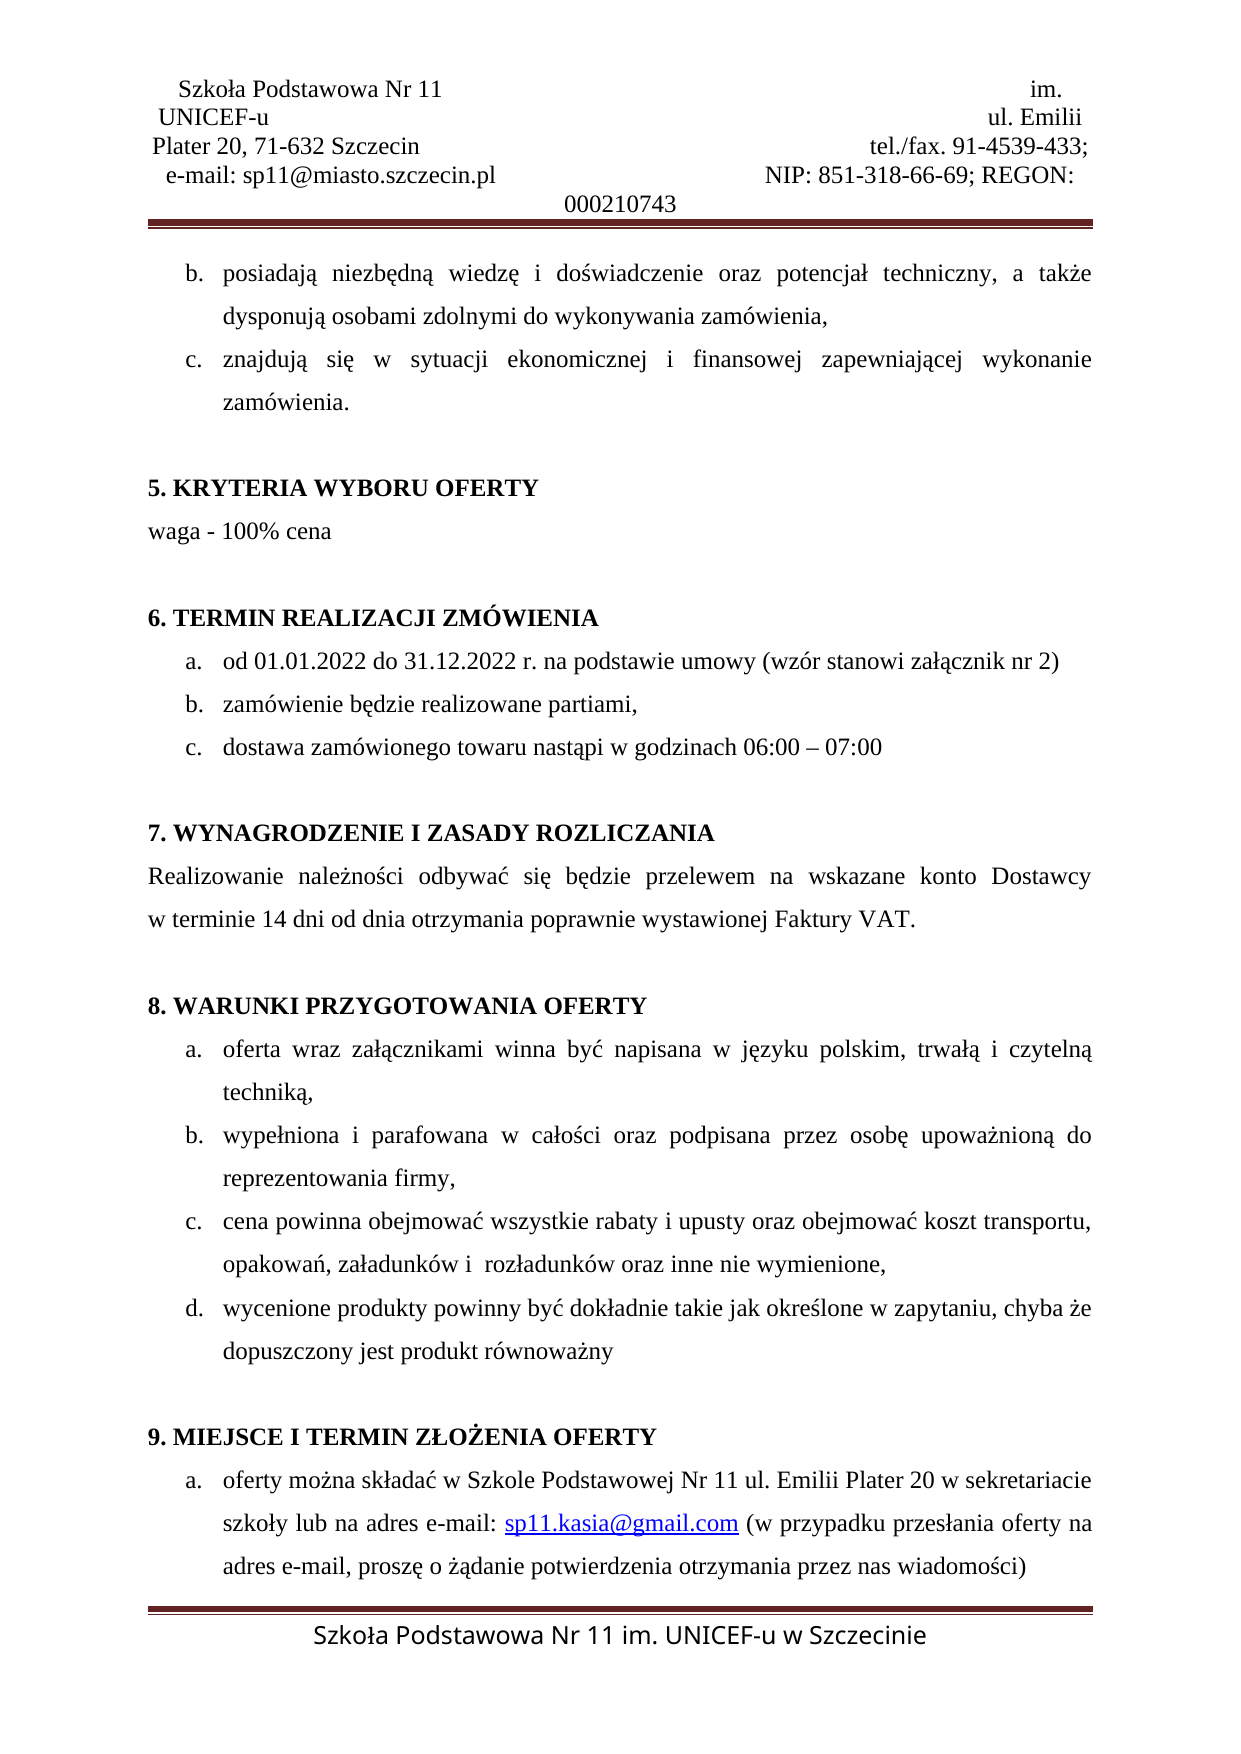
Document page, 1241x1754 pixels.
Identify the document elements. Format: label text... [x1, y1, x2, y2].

text 7. WYNAGRODZENIE I ZASADY ROZLICZANIA [148, 818, 1093, 847]
list wypełniona i parafowana w całości oraz podpisana przez osobę upoważnioną do reprezentowania firmy, [185, 1120, 1093, 1192]
list posiadają niezbędną wiedzę i doświadczenie oraz potencjał techniczny, a także dysponują osobami zdolnymi do wykonywania zamówienia, [185, 258, 1093, 329]
list oferta wraz załącznikami winna być napisana w języku polskim, trwałą i czytelną techniką, [185, 1034, 1093, 1106]
list znajdują się w sytuacji ekonomicznej i finansowej zapewniającej wykonanie zamówienia. [185, 344, 1093, 416]
list zamówienie będzie realizowane partiami, [185, 689, 1093, 718]
list dostawa zamówionego towaru nastąpi w godzinach 06:00 – 07:00 [185, 732, 1093, 761]
text 5. KRYTERIA WYBORU OFERTY [148, 473, 1093, 502]
list od 01.01.2022 do 31.12.2022 r. na podstawie umowy (wzór stanowi załącznik nr 2) [185, 646, 1093, 674]
text 6. TERMIN REALIZACJI ZMÓWIENIA [148, 603, 1093, 631]
list wycenione produkty powinny być dokładnie takie jak określone w zapytaniu, chyba że dopuszczony jest produkt równoważny [185, 1293, 1093, 1364]
list cena powinna obejmować wszystkie rabaty i upusty oraz obejmować koszt transportu, opakowań, załadunków i rozładunków oraz inne nie wymienione, [185, 1206, 1093, 1278]
text Realizowanie należności odbywać się będzie przelewem na wskazane konto Dostawcy w terminie 14 dni od dnia otrzymania poprawnie wystawionej Faktury VAT. [148, 861, 1093, 933]
text 8. WARUNKI PRZYGOTOWANIA OFERTY [148, 991, 1093, 1019]
text waga - 100% cena [148, 516, 1093, 545]
text 9. MIEJSCE I TERMIN ZŁOŻENIA OFERTY [148, 1422, 1093, 1451]
list oferty można składać w Szkole Podstawowej Nr 11 ul. Emilii Plater 20 w sekretariacie szkoły lub na adres e-mail: sp11.kasia@gmail.com (w przypadku przesłania oferty na adres e-mail, proszę o żądanie potwierdzenia otrzymania przez nas wiadomości) [185, 1465, 1093, 1580]
